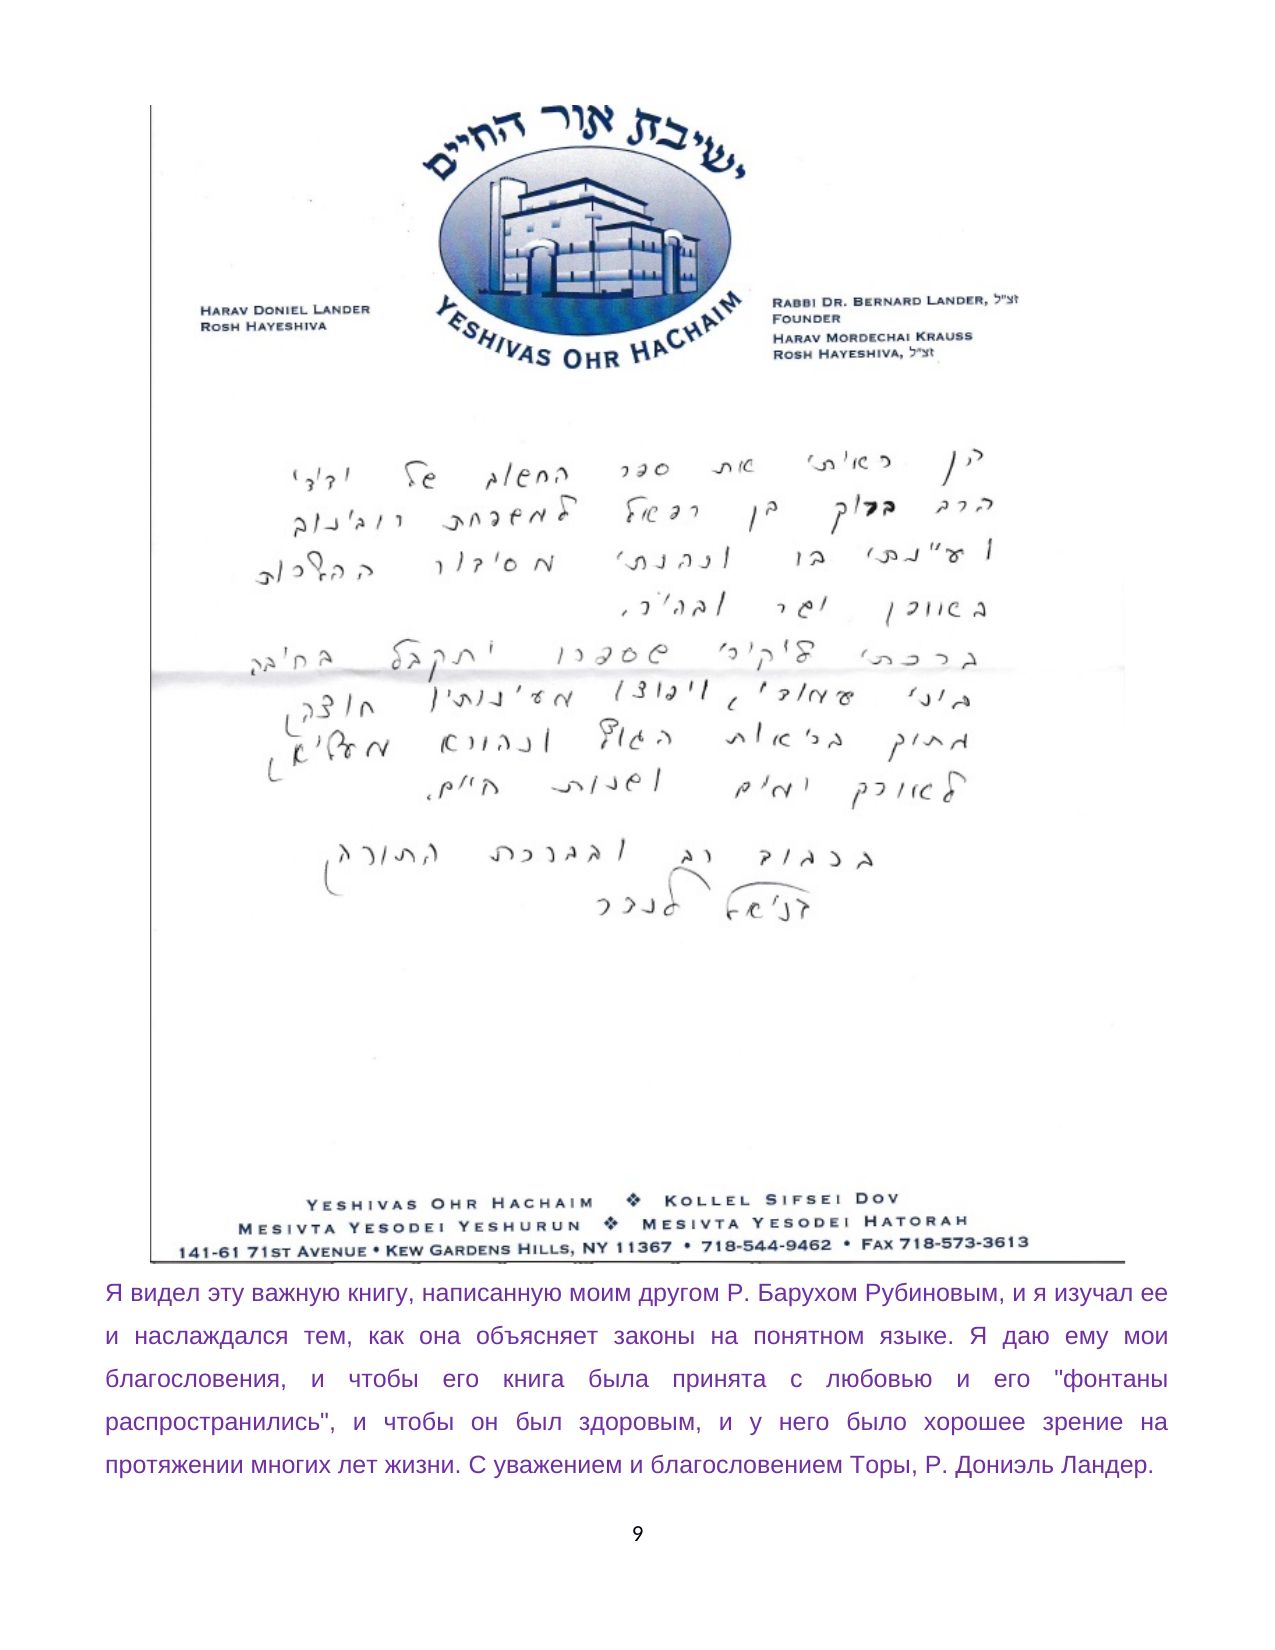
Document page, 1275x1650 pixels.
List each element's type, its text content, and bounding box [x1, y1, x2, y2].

picture [150, 105, 1125, 1264]
text Я видел эту важную книгу, написанную моим другом Р. Барухом Рубиновым, и я изучал ее и наслаждался тем, как она объясняет законы на понятном языке. Я даю ему мои благословения, и чтобы его книга была принята с любовью и его "фонтаны распространились", и чтобы он был здоровым, и у него было хорошее зрение на протяжении многих лет жизни. С уважением и благословением Торы, Р. Дониэль Ландер. [105, 1278, 1170, 1479]
